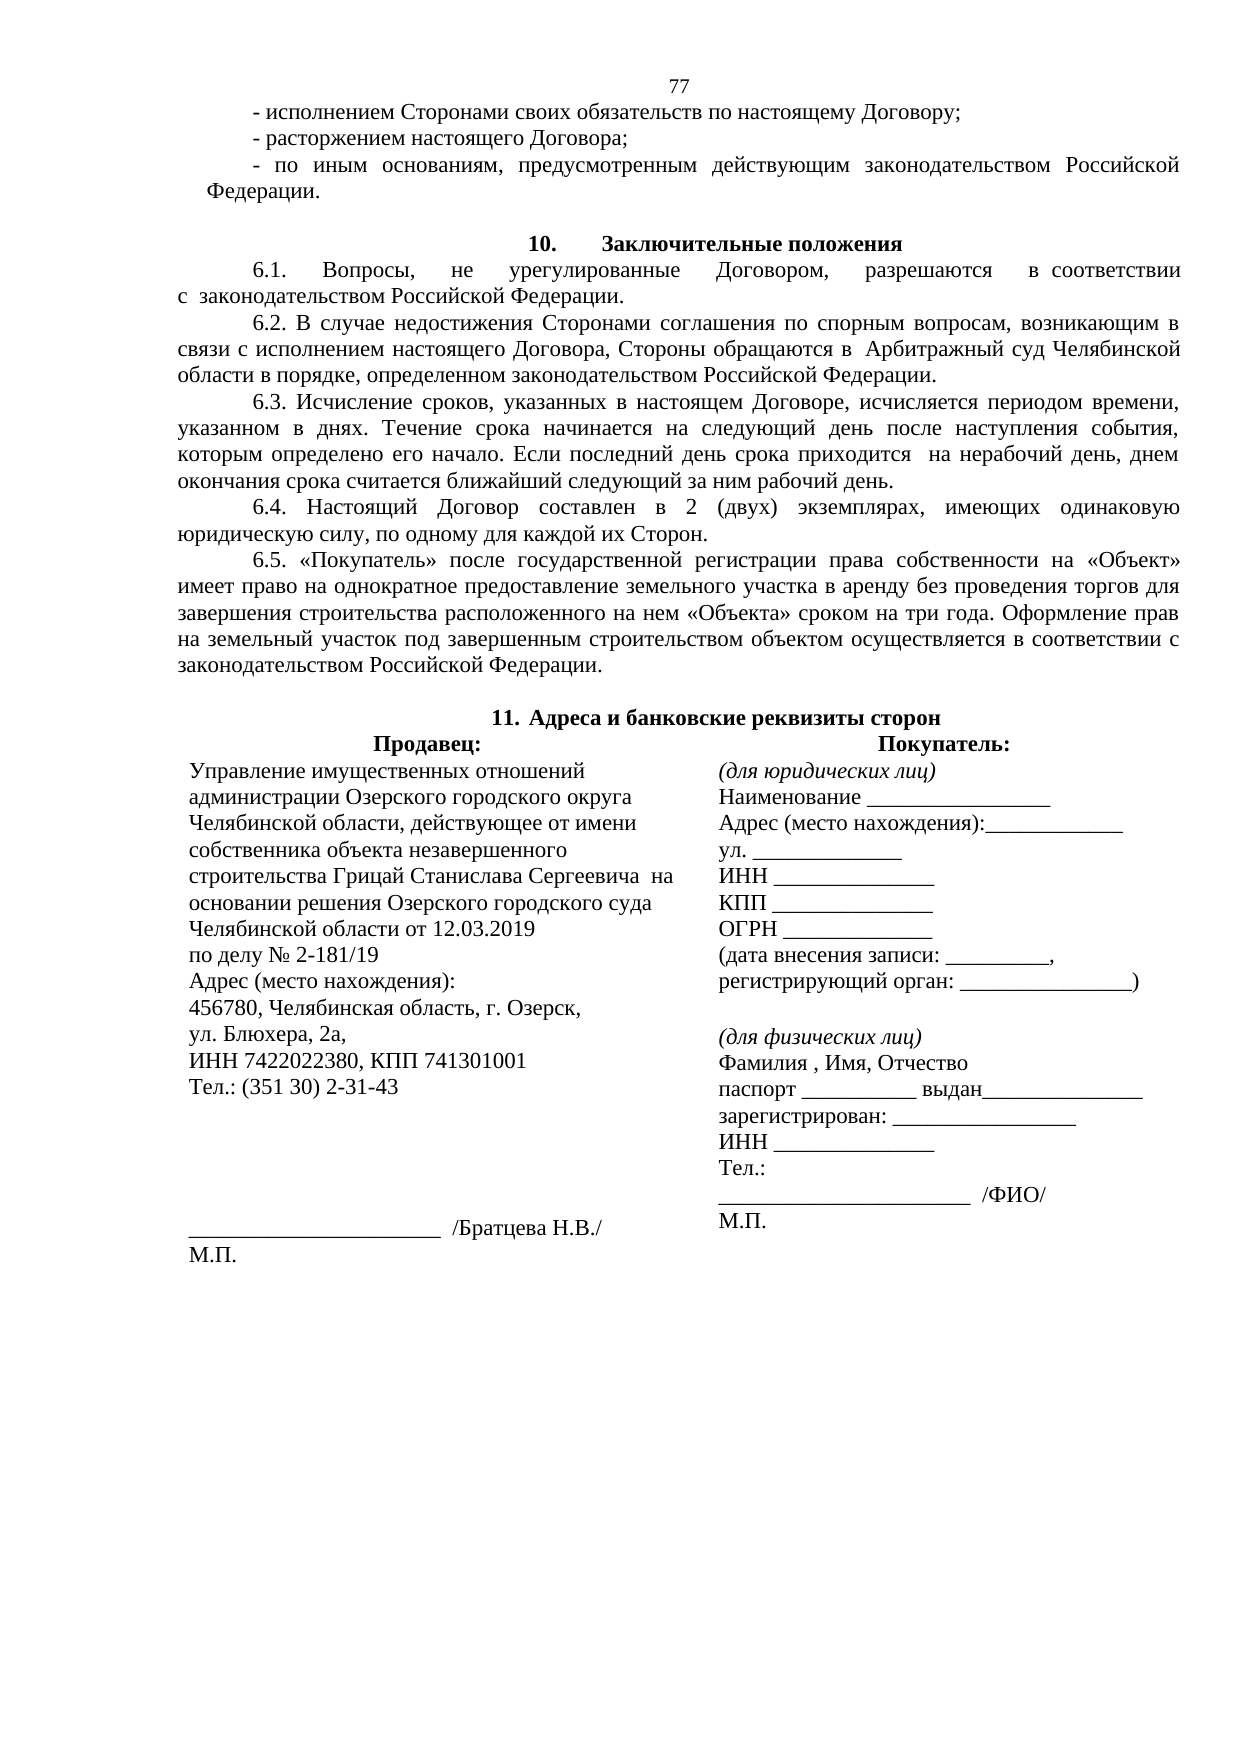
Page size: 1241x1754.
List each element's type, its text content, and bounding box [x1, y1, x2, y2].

list Адреса и банковские реквизиты сторон [251, 704, 1181, 730]
text 6.5. «Покупатель» после государственной регистрации права собственности на «Объект» имеет право на однократное предоставление земельного участка в аренду без проведения торгов для завершения строительства расположенного на нем «Объекта» сроком на три года. Оформление прав на земельный участок под завершенным строительством объектом осуществляется в соответствии с законодательством Российской Федерации. [177, 546, 1181, 678]
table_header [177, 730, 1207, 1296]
text - расторжением настоящего Договора; [206, 124, 1181, 151]
text 6.3. Исчисление сроков, указанных в настоящем Договоре, исчисляется периодом времени, указанном в днях. Течение срока начинается на следующий день после наступления события, которым определено его начало. Если последний день срока приходится на нерабочий день, днем окончания срока считается ближайший следующий за ним рабочий день. [177, 388, 1181, 493]
text 6.4. Настоящий Договор составлен в 2 (двух) экземплярах, имеющих одинаковую юридическую силу, по одному для каждой их Сторон. [177, 493, 1181, 546]
text - по иным основаниям, предусмотренным действующим законодательством Российской Федерации. [206, 151, 1181, 203]
text 6.2. В случае недостижения Сторонами соглашения по спорным вопросам, возникающим в связи с исполнением настоящего Договора, Стороны обращаются в Арбитражный суд Челябинской области в порядке, определенном законодательством Российской Федерации. [177, 309, 1181, 388]
text - исполнением Сторонами своих обязательств по настоящему Договору; [206, 98, 1181, 124]
text 6.1. Вопросы, не урегулированные Договором, разрешаются в соответствии с законодательством Российской Федерации. [177, 256, 1181, 309]
list Заключительные положения [177, 230, 1179, 256]
